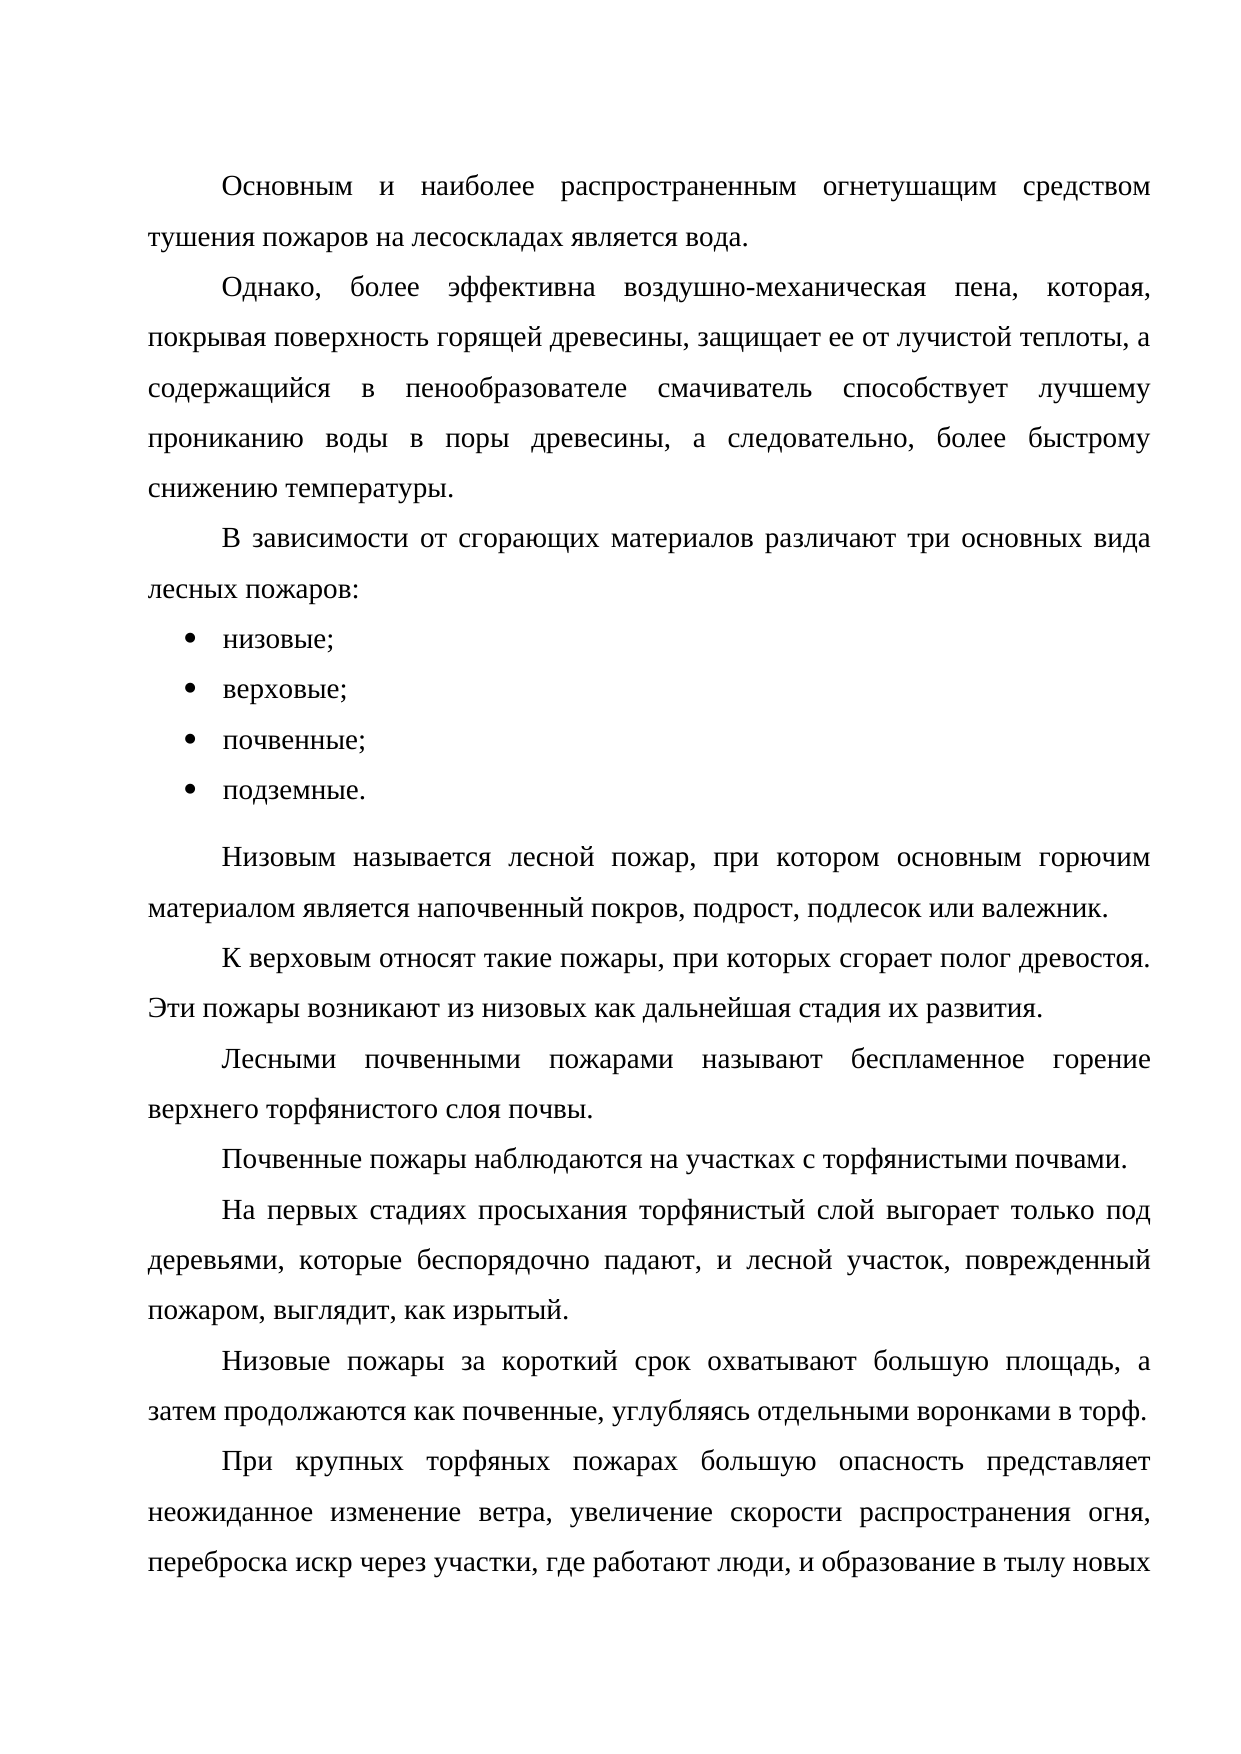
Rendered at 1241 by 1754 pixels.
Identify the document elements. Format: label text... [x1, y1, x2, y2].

text Лесными почвенными пожарами называют беспламенное горение верхнего торфянистого слоя почвы. [148, 1041, 1152, 1125]
text Однако, более эффективна воздушно-механическая пена, которая, покрывая поверхность горящей древесины, защищает ее от лучистой теплоты, а содержащийся в пенообразователе смачиватель способствует лучшему прониканию воды в поры древесины, а следовательно, более быстрому снижению температуры. [148, 269, 1152, 504]
text Почвенные пожары наблюдаются на участках с торфянистыми почвами. [148, 1141, 1152, 1175]
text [148, 1443, 1152, 1577]
text На первых стадиях просыхания торфянистый слой выгорает только под деревьями, которые беспорядочно падают, и лесной участок, поврежденный пожаром, выглядит, как изрытый. [148, 1192, 1152, 1326]
text Основным и наиболее распространенным огнетушащим средством тушения пожаров на лесоскладах является вода. [148, 168, 1152, 252]
list почвенные; [185, 722, 1152, 756]
text К верховым относят такие пожары, при которых сгорает полог древостоя. Эти пожары возникают из низовых как дальнейшая стадия их развития. [148, 940, 1152, 1024]
text В зависимости от сгорающих материалов различают три основных вида лесных пожаров: [148, 521, 1152, 604]
list верховые; [185, 672, 1152, 705]
text Низовым называется лесной пожар, при котором основным горючим материалом является напочвенный покров, подрост, подлесок или валежник. [148, 839, 1152, 923]
text Низовые пожары за короткий срок охватывают большую площадь, а затем продолжаются как почвенные, углубляясь отдельными воронками в торф. [148, 1343, 1152, 1427]
list низовые; [185, 621, 1152, 655]
list подземные. [185, 772, 1152, 806]
